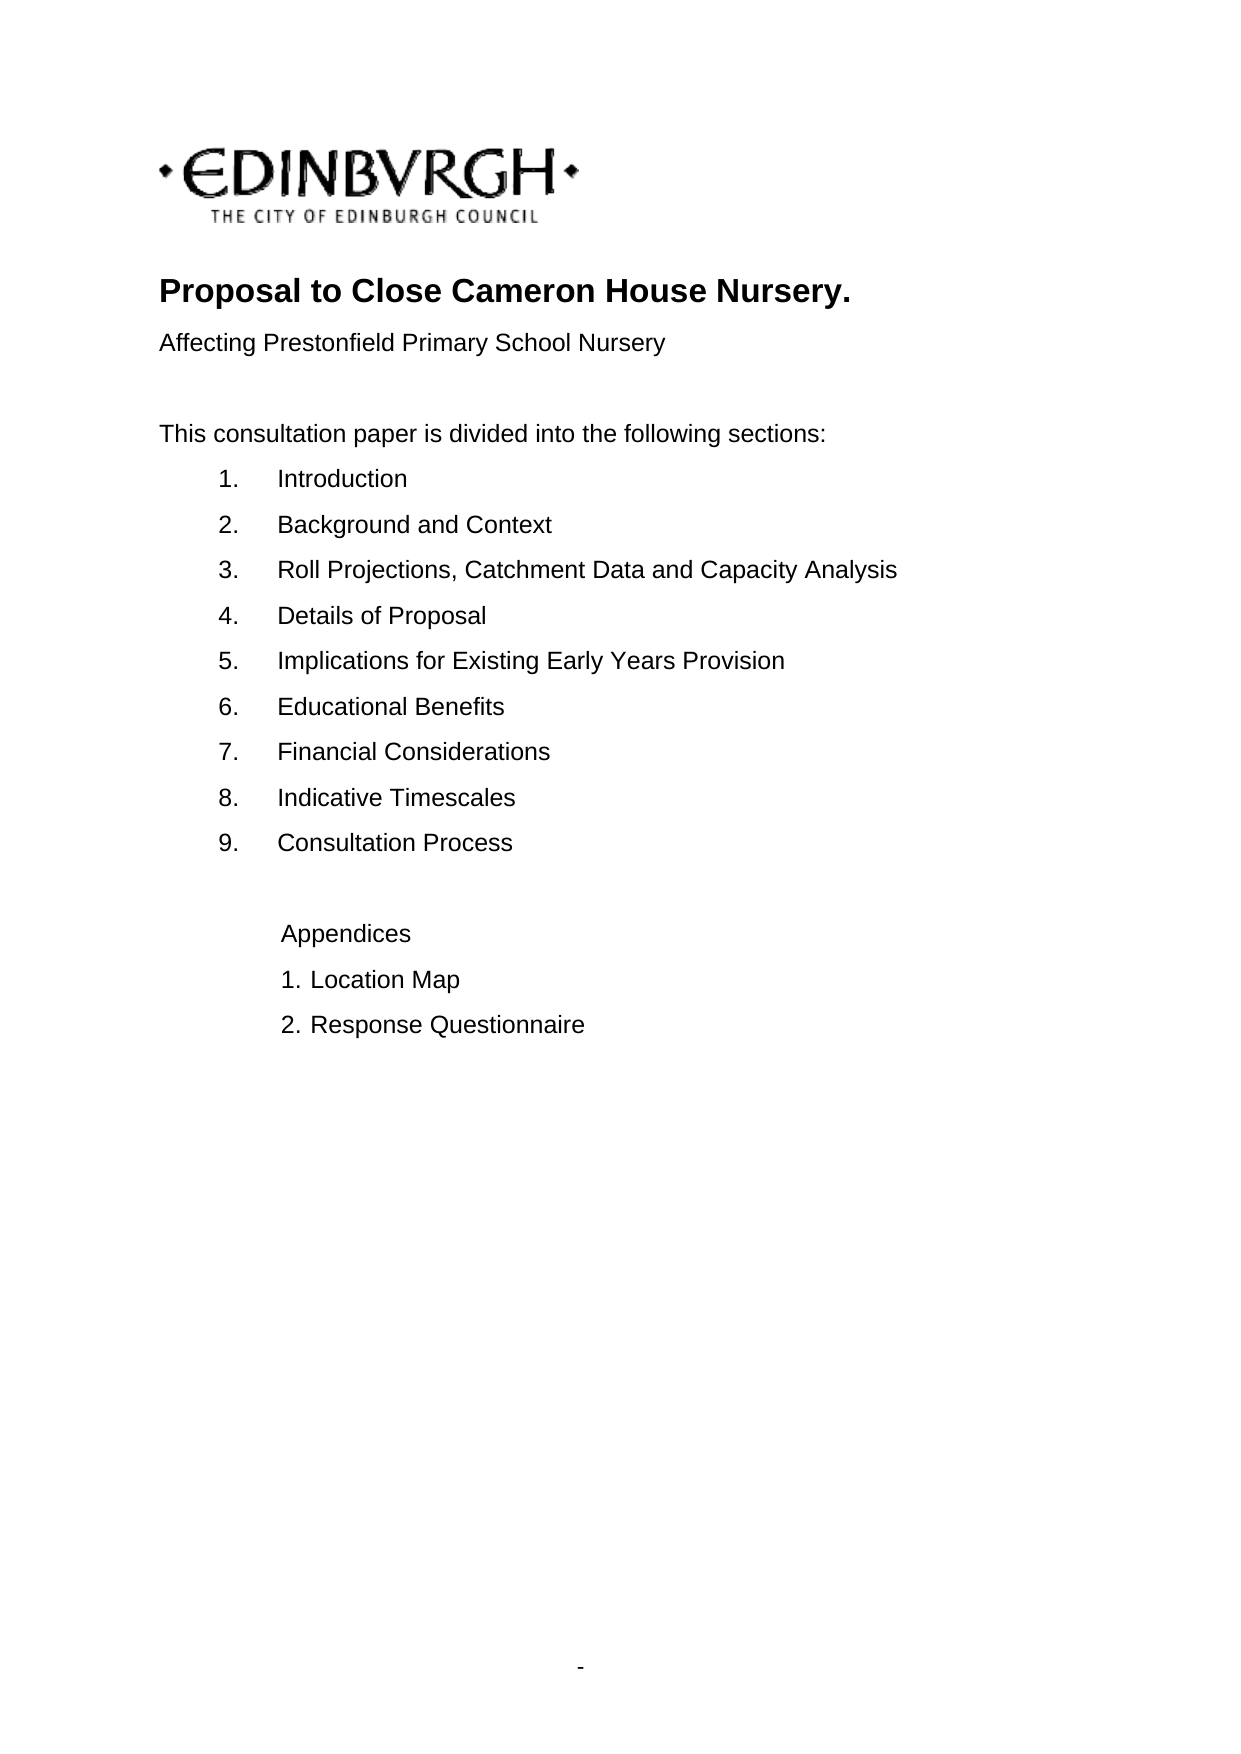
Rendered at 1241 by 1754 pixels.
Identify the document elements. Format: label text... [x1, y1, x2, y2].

table_header Proposal to Close Cameron House Nursery. Affecting Prestonfield Primary School Nursery This consultation paper is divided into the following sections: Introduction Background and Context Roll Projections, Catchment Data and Capacity Analysis Details of Proposal Implications for Existing Early Years Provision Educational Benefits Financial Considerations Indicative Timescales Consultation Process Appendices Location Map Response Questionnaire [148, 104, 1115, 1602]
